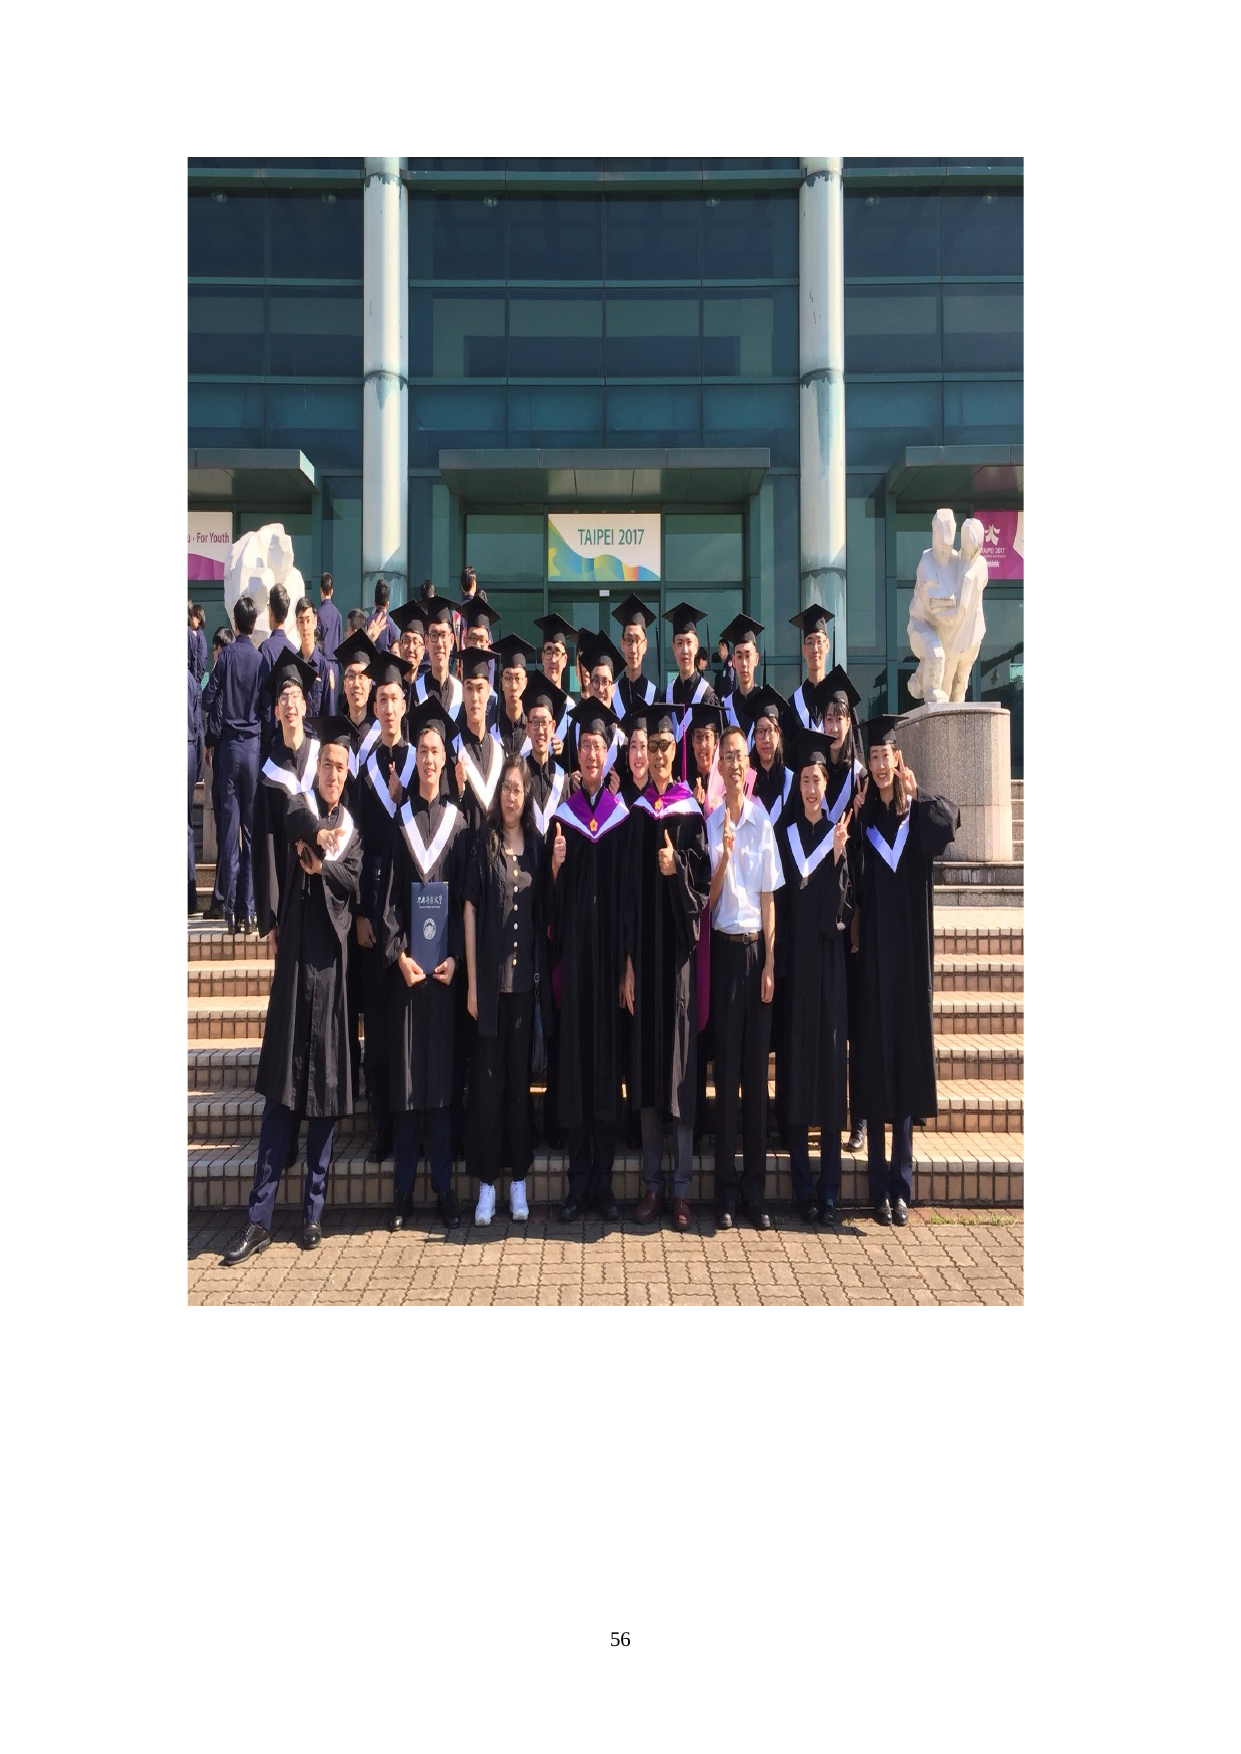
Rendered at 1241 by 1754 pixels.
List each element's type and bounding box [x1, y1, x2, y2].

picture [187, 157, 1024, 1306]
